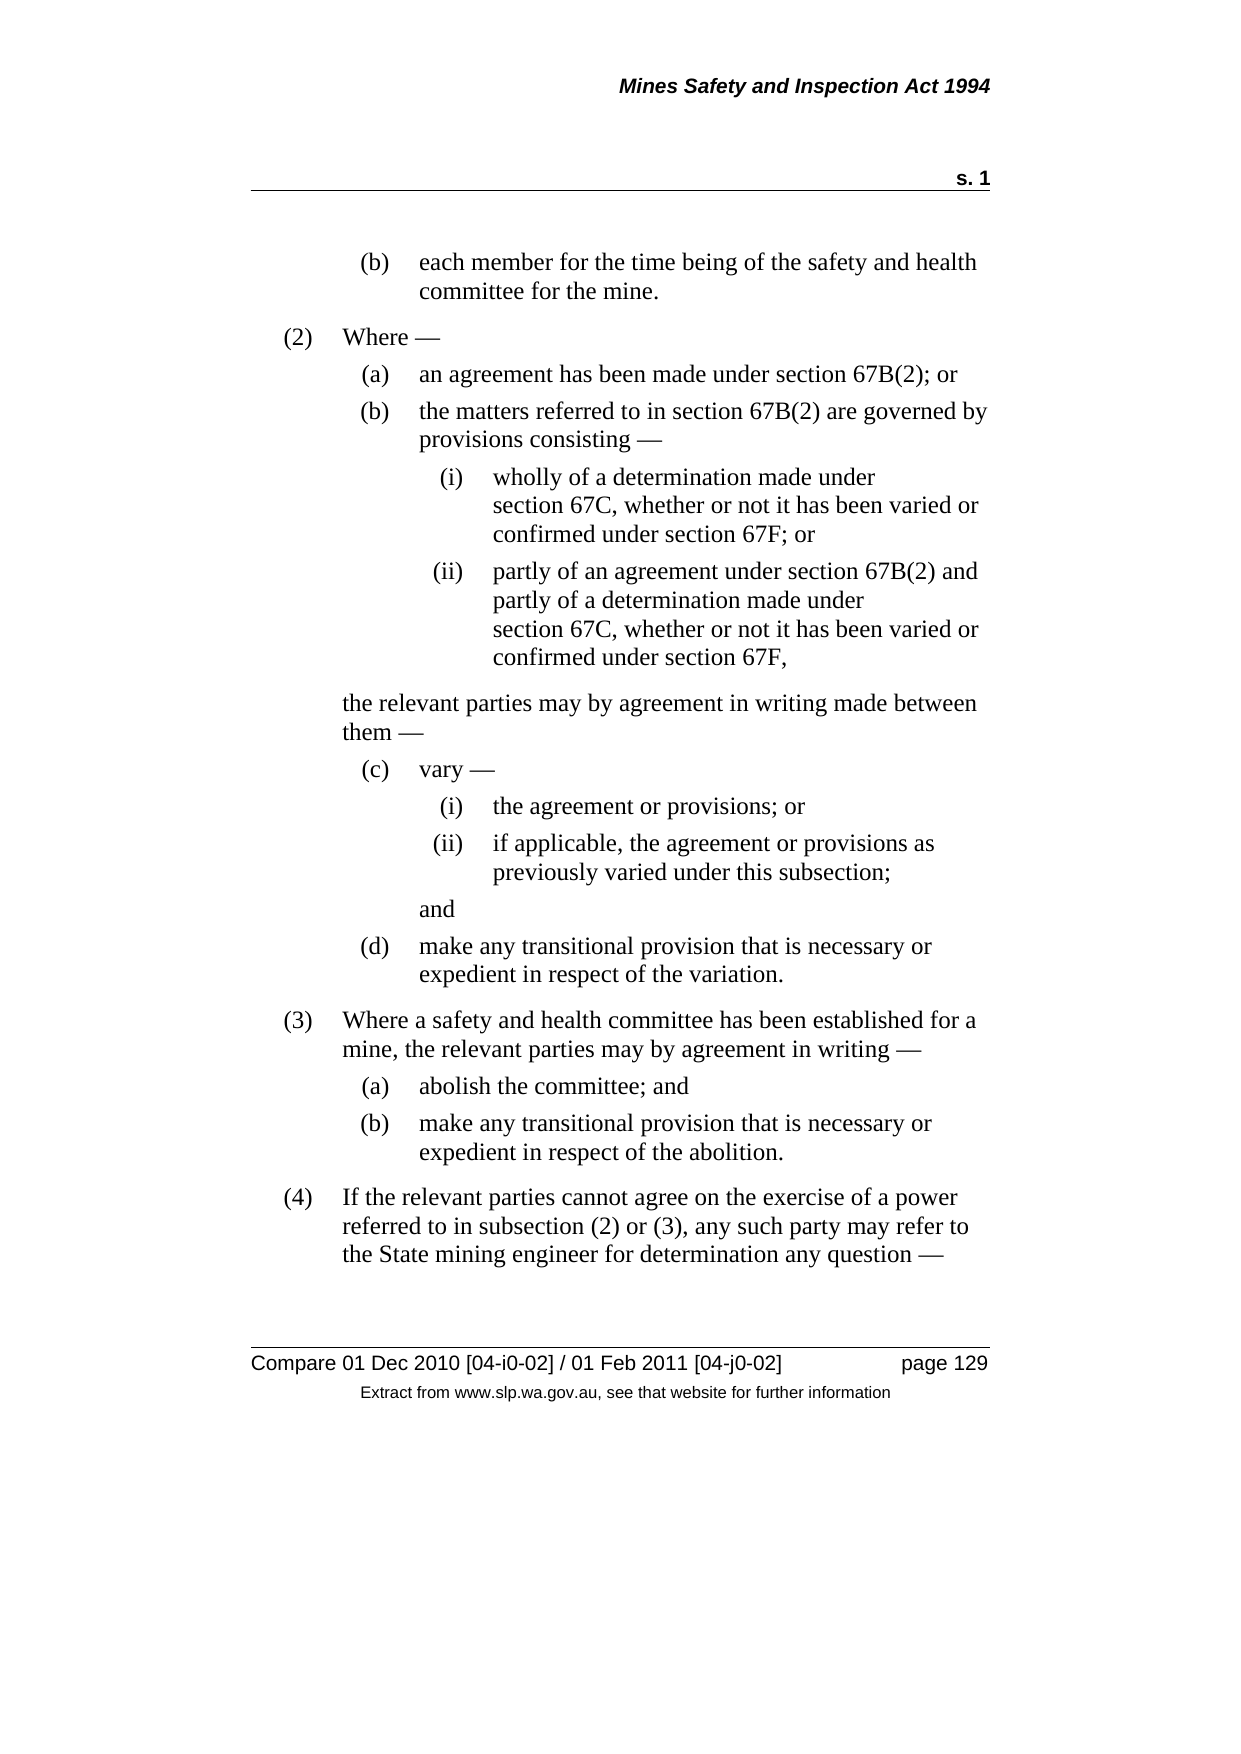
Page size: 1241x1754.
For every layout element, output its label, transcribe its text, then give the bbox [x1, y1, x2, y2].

text (b) each member for the time being of the safety and health committee for the mine. [251, 247, 990, 305]
text (c) vary — [251, 754, 990, 782]
text (i) the agreement or provisions; or [251, 791, 990, 819]
text (4) If the relevant parties cannot agree on the exercise of a power referred to in subsection (2) or (3), any such party may refer to the State mining engineer for determination any question — [251, 1182, 990, 1268]
text (a) an agreement has been made under section 67B(2); or [251, 359, 990, 387]
text (ii) partly of an agreement under section 67B(2) and partly of a determination made under section 67C, whether or not it has been varied or confirmed under section 67F, [251, 556, 990, 671]
text (ii) if applicable, the agreement or provisions as previously varied under this subsection; [251, 828, 990, 885]
text and [251, 894, 990, 922]
text (b) the matters referred to in section 67B(2) are governed by provisions consisting — [251, 396, 990, 453]
text (3) Where a safety and health committee has been established for a mine, the relevant parties may by agreement in writing — [251, 1005, 990, 1062]
text the relevant parties may by agreement in writing made between them — [251, 688, 990, 745]
text (b) make any transitional provision that is necessary or expedient in respect of the abolition. [251, 1108, 990, 1165]
text (2) Where — [251, 322, 990, 350]
text (a) abolish the committee; and [251, 1071, 990, 1099]
text (i) wholly of a determination made under section 67C, whether or not it has been varied or confirmed under section 67F; or [251, 462, 990, 548]
text (d) make any transitional provision that is necessary or expedient in respect of the variation. [251, 931, 990, 988]
